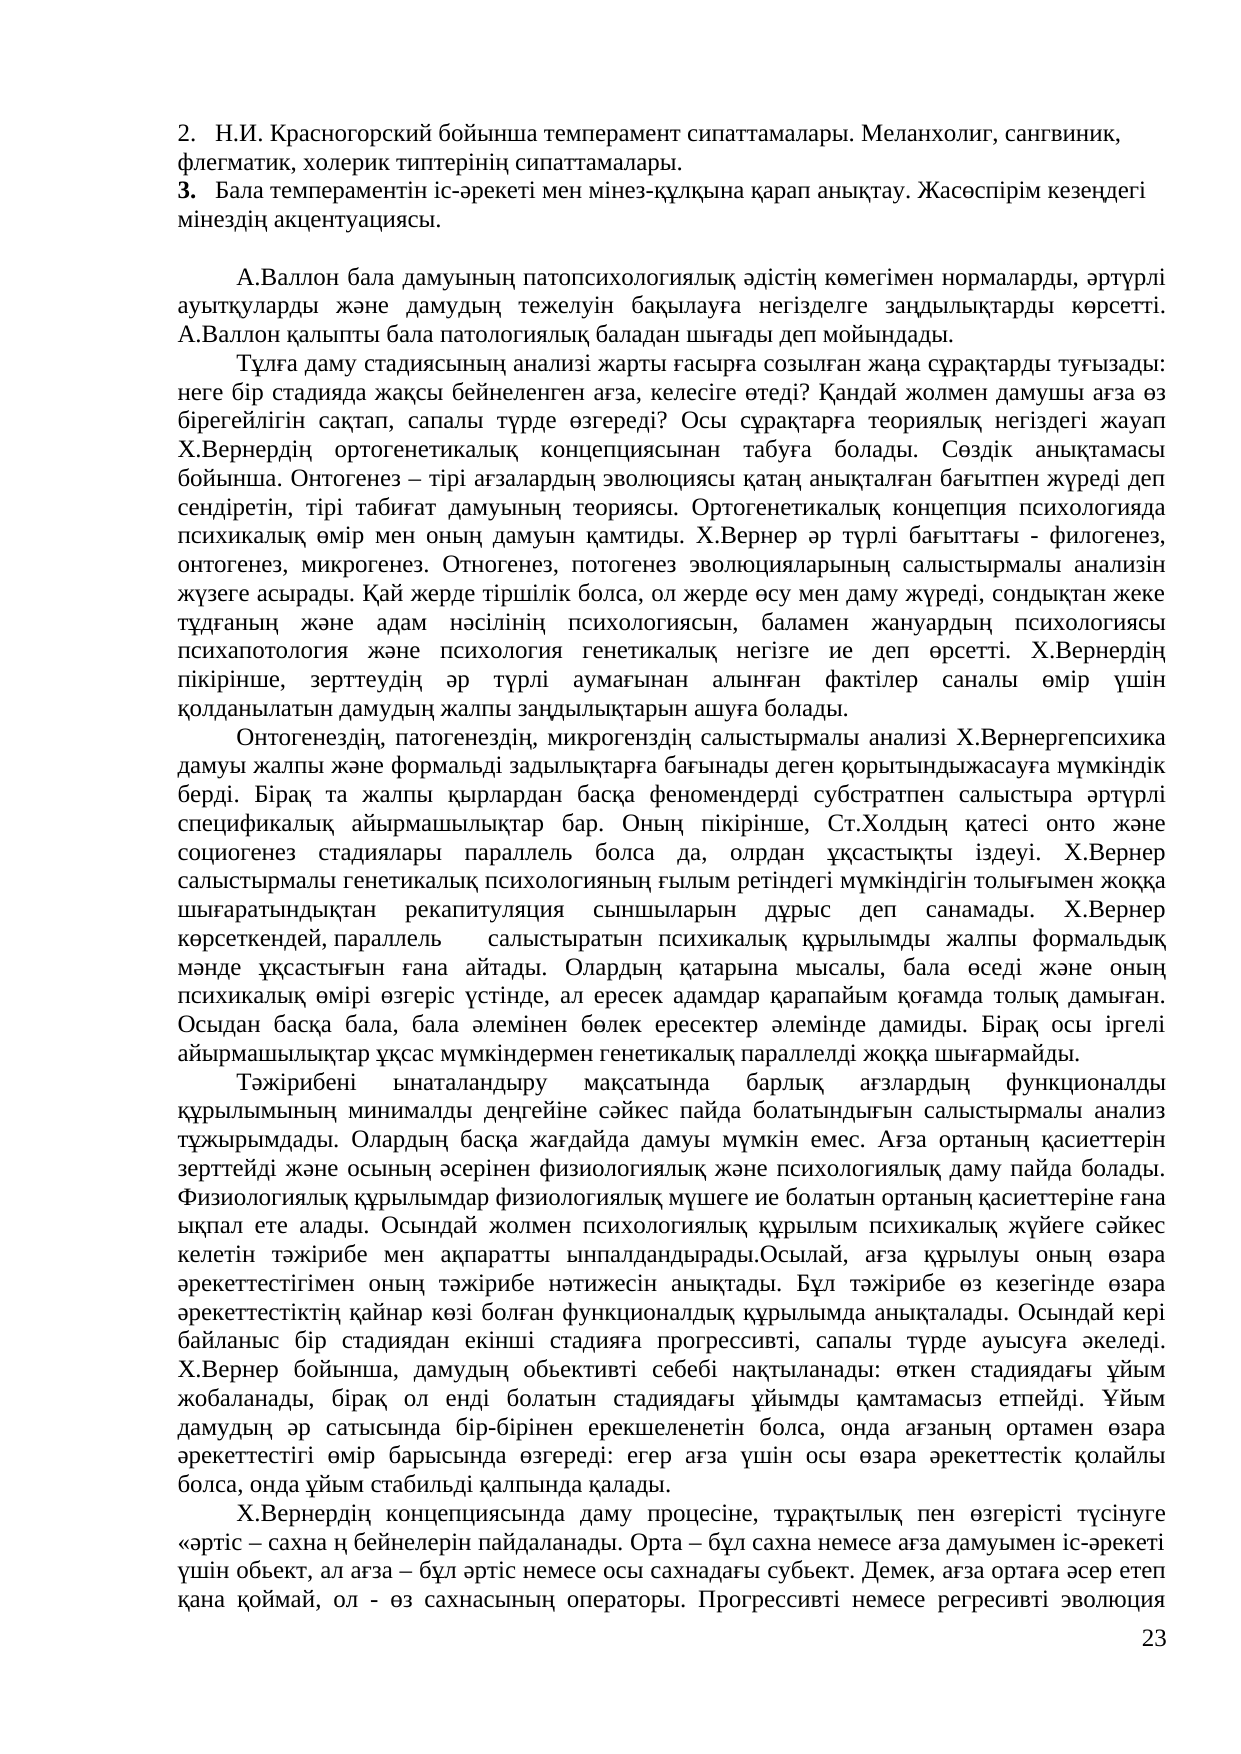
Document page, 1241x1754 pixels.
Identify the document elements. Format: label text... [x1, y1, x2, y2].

text Тәжірибені ынаталандыру мақсатында барлық ағзлардың функционалды құрылымының минималды деңгейіне сәйкес пайда болатындығын салыстырмалы анализ тұжырымдады. Олардың басқа жағдайда дамуы мүмкін емес. Ағза ортаның қасиеттерін зерттейді және осының әсерінен физиологиялық және психологиялық даму пайда болады. Физиологиялық құрылымдар физиологиялық мүшеге ие болатын ортаның қасиеттеріне ғана ықпал ете алады. Осындай жолмен психологиялық құрылым психикалық жүйеге сәйкес келетін тәжірибе мен ақпаратты ынпалдандырады.Осылай, ағза құрылуы оның өзара әрекеттестігімен оның тәжірибе нәтижесін анықтады. Бұл тәжірибе өз кезегінде өзара әрекеттестіктің қайнар көзі болған функционалдық құрылымда анықталады. Осындай кері байланыс бір стадиядан екінші стадияға прогрессивті, сапалы түрде ауысуға әкеледі. Х.Вернер бойынша, дамудың обьективті себебі нақтыланады: өткен стадиядағы ұйым жобаланады, бірақ ол енді болатын стадиядағы ұйымды қамтамасыз етпейді. Ұйым дамудың әр сатысында бір-бірінен ерекшеленетін болса, онда ағзаның ортамен өзара әрекеттестігі өмір барысында өзгереді: егер ағза үшін осы өзара әрекеттестік қолайлы болса, онда ұйым стабильді қалпында қалады. [177, 1067, 1167, 1498]
list Бала темпераментін іс-әрекеті мен мінез-құлқына қарап анықтау. Жасөспірім кезеңдегі мінездің акцентуациясы. [177, 176, 1167, 233]
text А.Валлон бала дамуының патопсихологиялық әдістің көмегімен нормаларды, әртүрлі ауытқуларды және дамудың тежелуін бақылауға негізделге заңдылықтарды көрсетті. А.Валлон қалыпты бала патологиялық баладан шығады деп мойындады. [177, 262, 1167, 348]
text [177, 1498, 1167, 1613]
text Тұлға даму стадиясының анализі жарты ғасырға созылған жаңа сұрақтарды туғызады: неге бір стадияда жақсы бейнеленген ағза, келесіге өтеді? Қандай жолмен дамушы ағза өз бірегейлігін сақтап, сапалы түрде өзгереді? Осы сұрақтарға теориялық негіздегі жауап Х.Вернердің ортогенетикалық концепциясынан табуға болады. Сөздік анықтамасы бойынша. Онтогенез – тірі ағзалардың эволюциясы қатаң анықталған бағытпен жүреді деп сендіретін, тірі табиғат дамуының теориясы. Ортогенетикалық концепция психологияда психикалық өмір мен оның дамуын қамтиды. Х.Вернер әр түрлі бағыттағы - филогенез, онтогенез, микрогенез. Отногенез, потогенез эволюцияларының салыстырмалы анализін жүзеге асырады. Қай жерде тіршілік болса, ол жерде өсу мен даму жүреді, сондықтан жеке тұдғаның және адам нәсілінің психологиясын, баламен жануардың психологиясы психапотология және психология генетикалық негізге ие деп өрсетті. Х.Вернердің пікірінше, зерттеудің әр түрлі аумағынан алынған фактілер саналы өмір үшін қолданылатын дамудың жалпы заңдылықтарын ашуға болады. [177, 348, 1167, 722]
list Н.И. Красногорский бойынша темперамент сипаттамалары. Меланхолиг, сангвиник, флегматик, холерик типтерінің сипаттамалары. [177, 118, 1167, 176]
text Онтогенездің, патогенездің, микрогенздің салыстырмалы анализі Х.Вернергепсихика дамуы жалпы және формальді задылықтарға бағынады деген қорытындыжасауға мүмкіндік берді. Бірақ та жалпы қырлардан басқа феномендерді субстратпен салыстыра әртүрлі спецификалық айырмашылықтар бар. Оның пікірінше, Ст.Холдың қатесі онто және социогенез стадиялары параллель болса да, олрдан ұқсастықты іздеуі. Х.Вернер салыстырмалы генетикалық психологияның ғылым ретіндегі мүмкіндігін толығымен жоққа шығаратындықтан рекапитуляция сыншыларын дұрыс деп санамады. Х.Вернер көрсеткендей, параллель салыстыратын психикалық құрылымды жалпы формальдық мәнде ұқсастығын ғана айтады. Олардың қатарына мысалы, бала өседі және оның психикалық өмірі өзгеріс үстінде, ал ересек адамдар қарапайым қоғамда толық дамыған. Осыдан басқа бала, бала әлемінен бөлек ересектер әлемінде дамиды. Бірақ осы іргелі айырмашылықтар ұқсас мүмкіндермен генетикалық параллелді жоққа шығармайды. [177, 722, 1167, 1067]
